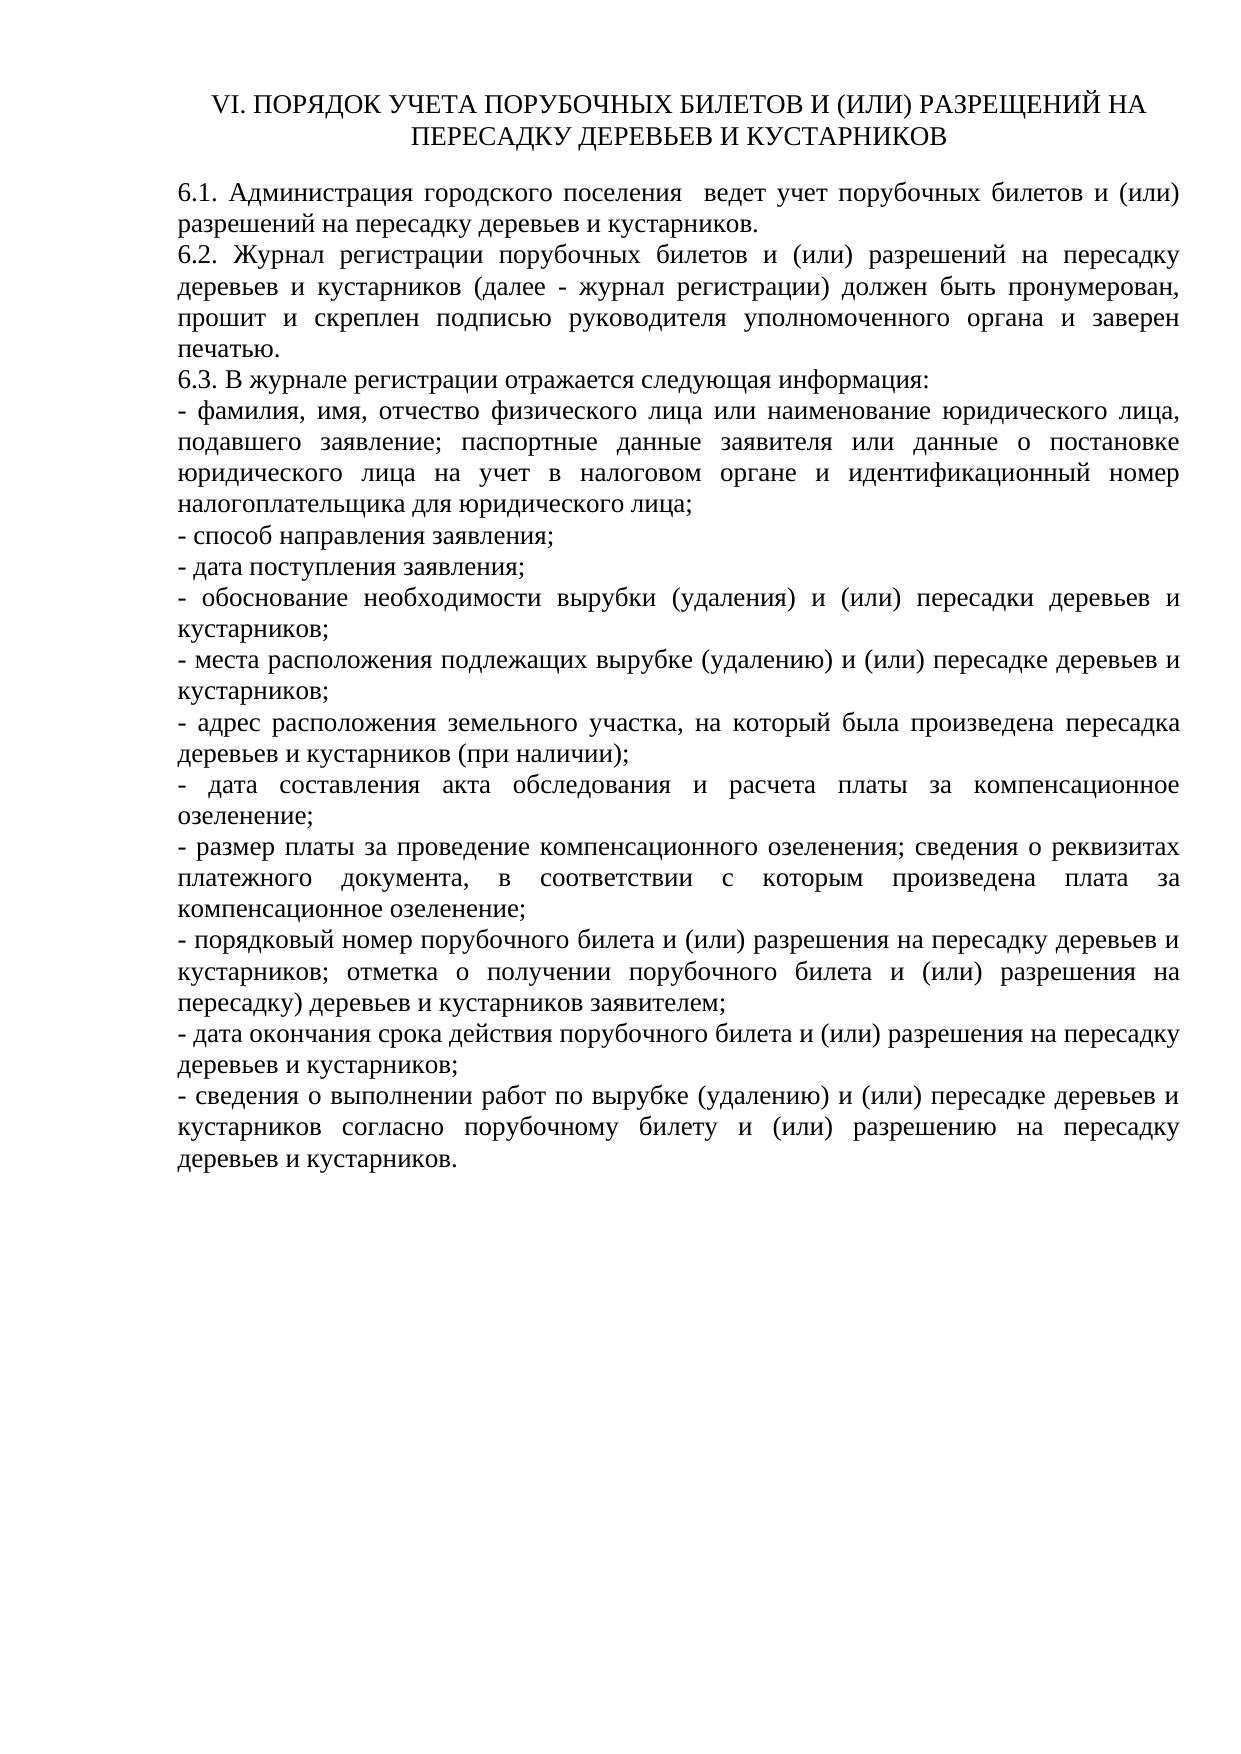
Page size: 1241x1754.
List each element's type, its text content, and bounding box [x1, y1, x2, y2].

text - способ направления заявления; [177, 519, 1181, 550]
text VI. ПОРЯДОК УЧЕТА ПОРУБОЧНЫХ БИЛЕТОВ И (ИЛИ) РАЗРЕЩЕНИЙ НА ПЕРЕСАДКУ ДЕРЕВЬЕВ И КУСТАРНИКОВ [177, 89, 1181, 151]
text - дата составления акта обследования и расчета платы за компенсационное озеленение; - размер платы за проведение компенсационного озеленения; сведения о реквизитах платежного документа, в соответствии с которым произведена плата за компенсационное озеленение; [177, 768, 1181, 924]
text - порядковый номер порубочного билета и (или) разрешения на пересадку деревьев и кустарников; отметка о получении порубочного билета и (или) разрешения на пересадку) деревьев и кустарников заявителем; [177, 924, 1181, 1017]
text - обоснование необходимости вырубки (удаления) и (или) пересадки деревьев и кустарников; [177, 581, 1181, 643]
text - дата поступления заявления; [177, 550, 1181, 581]
text - сведения о выполнении работ по вырубке (удалению) и (или) пересадке деревьев и кустарников согласно порубочному билету и (или) разрешению на пересадку деревьев и кустарников. [177, 1079, 1181, 1173]
text - дата окончания срока действия порубочного билета и (или) разрешения на пересадку деревьев и кустарников; [177, 1017, 1181, 1079]
text - фамилия, имя, отчество физического лица или наименование юридического лица, подавшего заявление; паспортные данные заявителя или данные о постановке юридического лица на учет в налоговом органе и идентификационный номер налогоплательщика для юридического лица; [177, 394, 1181, 519]
text - адрес расположения земельного участка, на который была произведена пересадка деревьев и кустарников (при наличии); [177, 706, 1181, 768]
text - места расположения подлежащих вырубке (удалению) и (или) пересадке деревьев и кустарников; [177, 643, 1181, 706]
text 6.1. Администрация городского поселения ведет учет порубочных билетов и (или) разрешений на пересадку деревьев и кустарников. [177, 151, 1181, 238]
text 6.2. Журнал регистрации порубочных билетов и (или) разрешений на пересадку деревьев и кустарников (далее - журнал регистрации) должен быть пронумерован, прошит и скреплен подписью руководителя уполномоченного органа и заверен печатью. 6.3. В журнале регистрации отражается следующая информация: [177, 238, 1181, 394]
